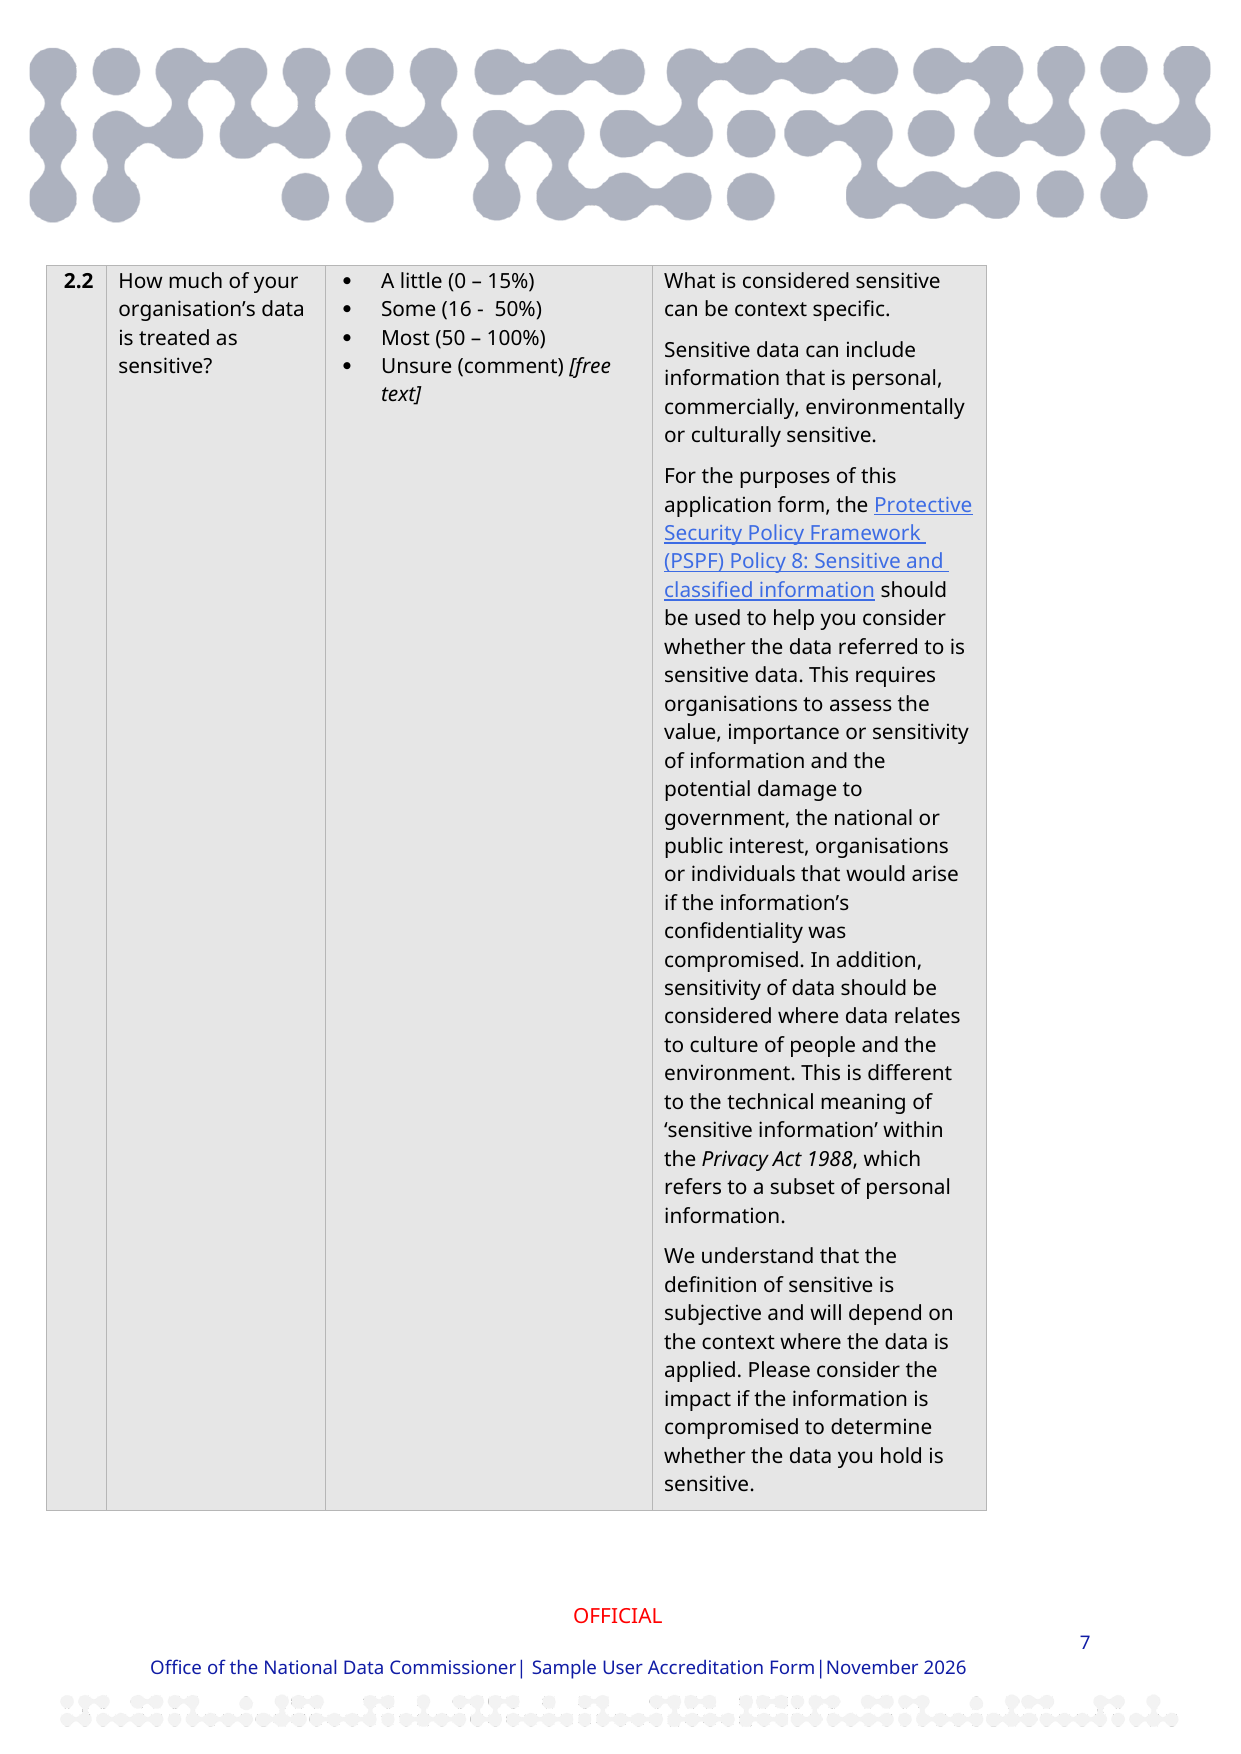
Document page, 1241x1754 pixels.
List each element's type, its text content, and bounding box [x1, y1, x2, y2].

table_cell A little (0 – 15%) Some (16 - 50%) Most (50 – 100%) Unsure (comment) [free text] [326, 266, 652, 1510]
table_cell How much of your organisation’s data is treated as sensitive? [107, 266, 325, 1510]
table_cell [47, 266, 106, 1510]
table_cell What is considered sensitive can be context specific. Sensitive data can include information that is personal, commercially, environmentally or culturally sensitive. For the purposes of this application form, the Protective Security Policy Framework (PSPF) Policy 8: Sensitive and classified information should be used to help you consider whether the data referred to is sensitive data. This requires organisations to assess the value, importance or sensitivity of information and the potential damage to government, the national or public interest, organisations or individuals that would arise if the information’s confidentiality was compromised. In addition, sensitivity of data should be considered where data relates to culture of people and the environment. This is different to the technical meaning of ‘sensitive information’ within the Privacy Act 1988, which refers to a subset of personal information. We understand that the definition of sensitive is subjective and will depend on the context where the data is applied. Please consider the impact if the information is compromised to determine whether the data you hold is sensitive. [653, 266, 986, 1510]
picture [29, 46, 1211, 1754]
